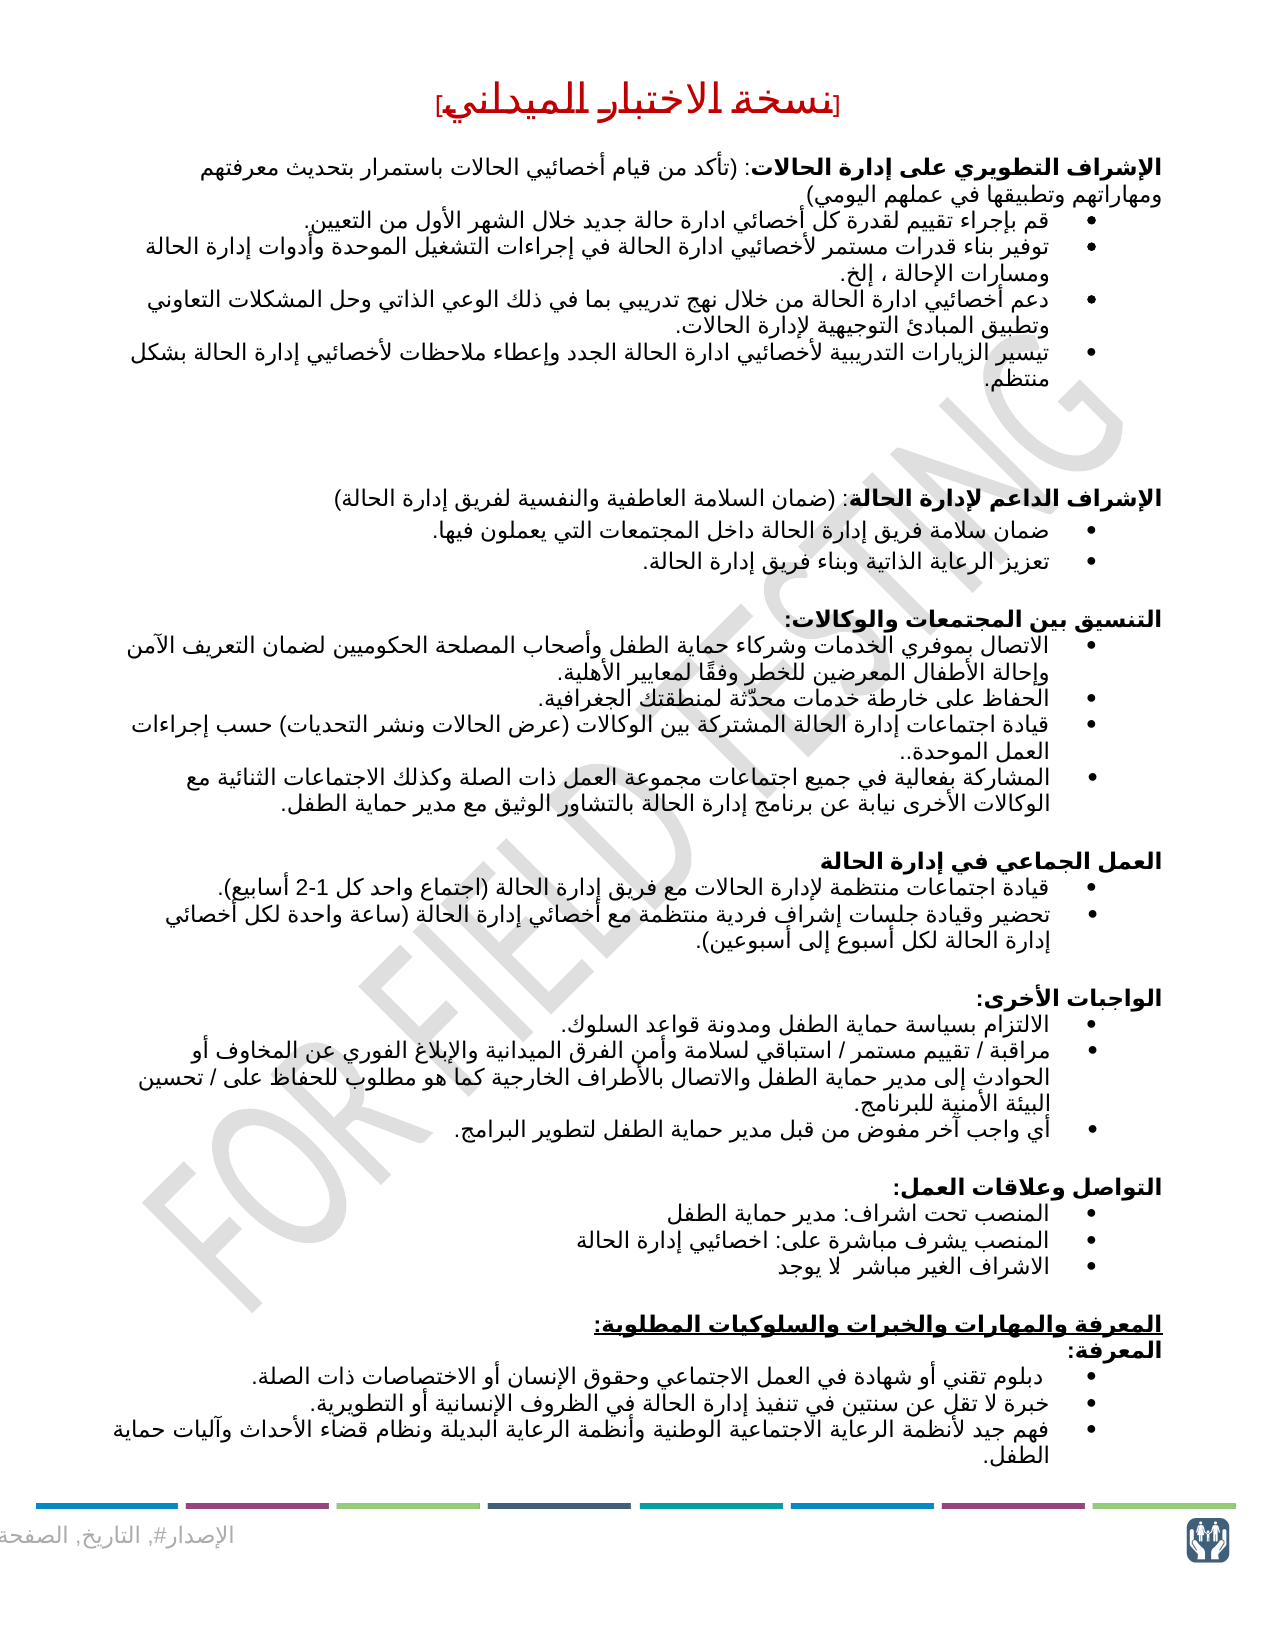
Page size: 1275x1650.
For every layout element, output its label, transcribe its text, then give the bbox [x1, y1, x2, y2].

list الالتزام بسياسة حماية الطفل ومدونة قواعد السلوك. [112, 1011, 1087, 1037]
list تحضير وقيادة جلسات إشراف فردية منتظمة مع أخصائي إدارة الحالة (ساعة واحدة لكل أخصائي إدارة الحالة لكل أسبوع إلى أسبوعين). [112, 901, 1089, 953]
list الاشراف الغير مباشر: لا يوجد [112, 1253, 1087, 1279]
list المنصب يشرف مباشرة على: اخصائيي إدارة الحالة [112, 1227, 1087, 1253]
picture [1186, 1516, 1234, 1565]
list خبرة لا تقل عن سنتين في تنفيذ إدارة الحالة في الظروف الإنسانية أو التطويرية. [112, 1390, 1087, 1416]
list دعم أخصائيي ادارة الحالة من خلال نهج تدريبي بما في ذلك الوعي الذاتي وحل المشكلات التعاوني وتطبيق المبادئ التوجيهية لإدارة الحالات. [112, 286, 1087, 339]
list أي واجب آخر مفوض من قبل مدير حماية الطفل لتطوير البرامج. [112, 1116, 1089, 1143]
list توفير بناء قدرات مستمر لأخصائيي ادارة الحالة في إجراءات التشغيل الموحدة وأدوات إدارة الحالة ومسارات الإحالة ، إلخ. [112, 233, 1087, 286]
text التواصل وعلاقات العمل: [112, 1174, 1162, 1200]
list فهم جيد لأنظمة الرعاية الاجتماعية الوطنية وأنظمة الرعاية البديلة ونظام قضاء الأحداث وآليات حماية الطفل. [112, 1416, 1087, 1469]
picture [934, 1503, 1236, 1509]
list ضمان سلامة فريق إدارة الحالة داخل المجتمعات التي يعملون فيها. [112, 517, 1087, 543]
list المنصب تحت اشراف: مدير حماية الطفل [112, 1200, 1087, 1227]
text الإشراف الداعم لإدارة الحالة: (ضمان السلامة العاطفية والنفسية لفريق إدارة الحالة) [112, 485, 1162, 511]
list المشاركة بفعالية في جميع اجتماعات مجموعة العمل ذات الصلة وكذلك الاجتماعات الثنائية مع الوكالات الأخرى نيابة عن برنامج إدارة الحالة بالتشاور الوثيق مع مدير حماية الطفل. [112, 764, 1089, 817]
list الحفاظ على خارطة خدمات محدّثة لمنطقتك الجغرافية. [112, 685, 1087, 711]
text الإشراف التطويري على إدارة الحالات: (تأكد من قيام أخصائيي الحالات باستمرار بتحديث معرفتهم ومهاراتهم وتطبيقها في عملهم اليومي) [112, 154, 1162, 207]
list قيادة اجتماعات إدارة الحالة المشتركة بين الوكالات (عرض الحالات ونشر التحديات) حسب إجراءات العمل الموحدة.. [112, 711, 1087, 764]
list قم بإجراء تقييم لقدرة كل أخصائي ادارة حالة جديد خلال الشهر الأول من التعيين. [112, 207, 1087, 233]
text الواجبات الأخرى: [112, 984, 1162, 1011]
list دبلوم تقني أو شهادة في العمل الاجتماعي وحقوق الإنسان أو الاختصاصات ذات الصلة. [112, 1363, 1087, 1390]
list تيسير الزيارات التدريبية لأخصائيي ادارة الحالة الجدد وإعطاء ملاحظات لأخصائيي إدارة الحالة بشكل منتظم. [112, 339, 1087, 391]
list قيادة اجتماعات منتظمة لإدارة الحالات مع فريق إدارة الحالة (اجتماع واحد كل 1-2 أسابيع). [112, 874, 1087, 901]
list مراقبة / تقييم مستمر / استباقي لسلامة وأمن الفرق الميدانية والإبلاغ الفوري عن المخاوف أو الحوادث إلى مدير حماية الطفل والاتصال بالأطراف الخارجية كما هو مطلوب للحفاظ على / تحسين البيئة الأمنية للبرنامج. [112, 1037, 1089, 1116]
text المعرفة والمهارات والخبرات والسلوكيات المطلوبة: [112, 1311, 1162, 1337]
text العمل الجماعي في إدارة الحالة [112, 848, 1162, 874]
text التنسيق بين المجتمعات والوكالات: [112, 606, 1162, 632]
text المعرفة: [112, 1337, 1162, 1363]
picture [178, 1503, 790, 1509]
list تعزيز الرعاية الذاتية وبناء فريق إدارة الحالة. [112, 548, 1087, 574]
list الاتصال بموفري الخدمات وشركاء حماية الطفل وأصحاب المصلحة الحكوميين لضمان التعريف الآمن وإحالة الأطفال المعرضين للخطر وفقًا لمعايير الأهلية. [112, 632, 1087, 685]
